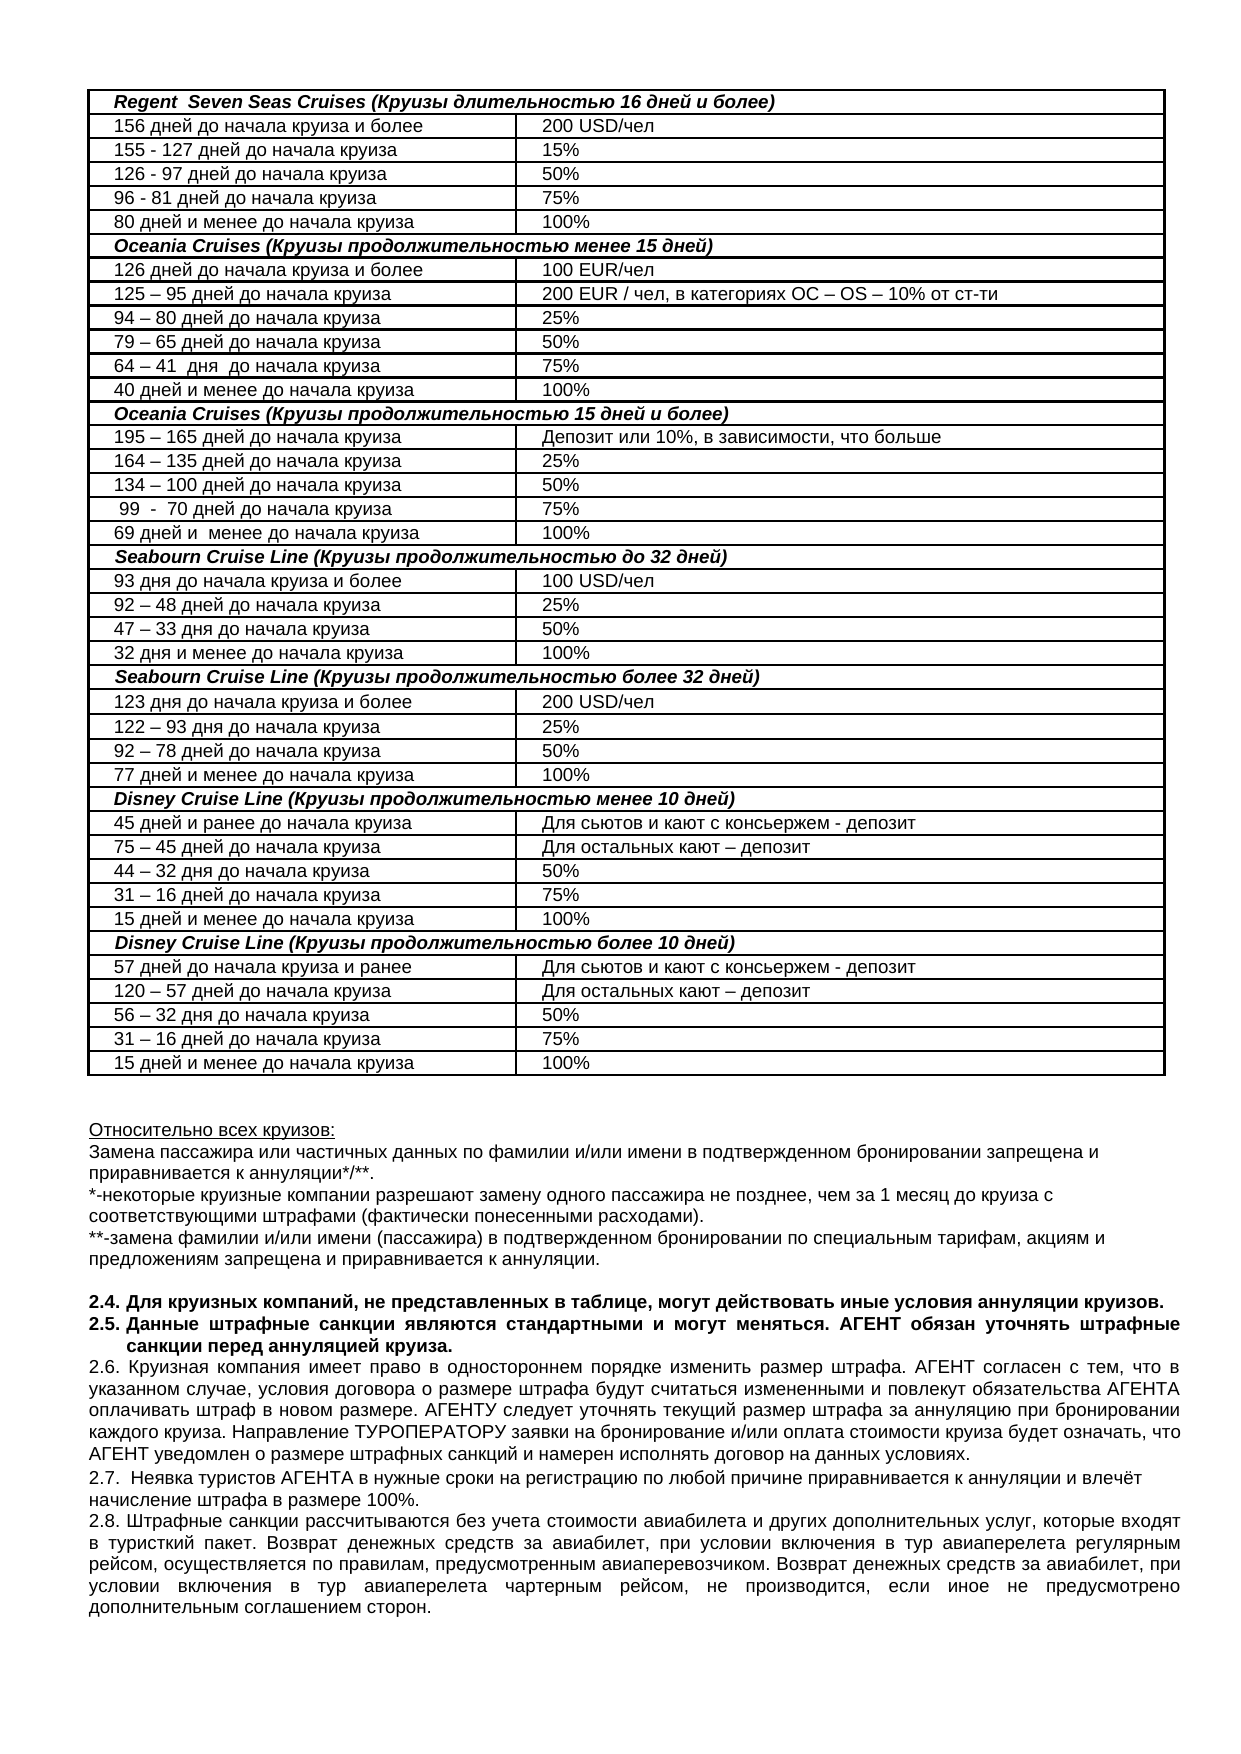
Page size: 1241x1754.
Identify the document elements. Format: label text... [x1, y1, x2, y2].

table_cell 75% [517, 1028, 1163, 1049]
list Для круизных компаний, не представленных в таблице, могут действовать иные условия аннуляции круизов. [89, 1291, 1181, 1313]
text **-замена фамилии и/или имени (пассажира) в подтвержденном бронировании по специальным тарифам, акциям и предложениям запрещена и приравнивается к аннуляции. [89, 1227, 1181, 1270]
table_cell 75% [517, 498, 1163, 520]
table_cell 31 – 16 дней до начала круиза [90, 1028, 515, 1049]
table_cell Депозит или 10%, в зависимости, что больше [517, 426, 1163, 448]
table_cell 25% [517, 450, 1163, 472]
text Замена пассажира или частичных данных по фамилии и/или имени в подтвержденном бронировании запрещена и приравнивается к аннуляции*/**. [89, 1140, 1181, 1183]
table_cell 45 дней и ранее до начала круиза [90, 812, 515, 834]
table_cell 32 дня и менее до начала круиза [90, 642, 515, 664]
table_cell Regent Seven Seas Cruises (Круизы длительностью 16 дней и более) [90, 91, 1163, 113]
table_cell 50% [517, 740, 1163, 762]
table_cell Для сьютов и кают с консьержем - депозит [517, 812, 1163, 834]
table_cell 44 – 32 дня до начала круиза [90, 860, 515, 882]
table_cell 100% [517, 522, 1163, 544]
table_cell 15 дней и менее до начала круиза [90, 1052, 515, 1073]
table_cell 80 дней и менее до начала круиза [90, 211, 515, 232]
table_cell 75% [517, 187, 1163, 208]
table_cell 50% [517, 860, 1163, 882]
text 2.8. Штрафные санкции рассчитываются без учета стоимости авиабилета и других дополнительных услуг, которые входят в туристкий пакет. Возврат денежных средств за авиабилет, при условии включения в тур авиаперелета регулярным рейсом, осуществляется по правилам, предусмотренным авиаперевозчиком. Возврат денежных средств за авиабилет, при условии включения в тур авиаперелета чартерным рейсом, не производится, если иное не предусмотрено дополнительным соглашением сторон. [89, 1510, 1181, 1618]
table_cell Seabourn Cruise Line (Круизы продолжительностью до 32 дней) [90, 546, 1163, 568]
table_cell 77 дней и менее до начала круиза [90, 764, 515, 786]
table_cell 25% [517, 715, 1163, 738]
table_cell 100% [517, 642, 1163, 664]
table_cell 69 дней и менее до начала круиза [90, 522, 515, 544]
table_cell Для остальных кают – депозит [517, 980, 1163, 1002]
table_cell 47 – 33 дня до начала круиза [90, 618, 515, 640]
table_cell 79 – 65 дней до начала круиза [90, 331, 515, 352]
text Относительно всех круизов: [89, 1119, 1181, 1140]
table_cell 120 – 57 дней до начала круиза [90, 980, 515, 1002]
table_cell 155 - 127 дней до начала круиза [90, 139, 515, 161]
table_cell 75% [517, 355, 1163, 376]
table_cell 57 дней до начала круиза и ранее [90, 956, 515, 978]
table_cell 123 дня до начала круиза и более [90, 690, 515, 713]
table_cell Oceania Cruises (Круизы продолжительностью 15 дней и более) [90, 403, 1163, 424]
table_cell 100% [517, 211, 1163, 232]
table_cell 100% [517, 1052, 1163, 1073]
table_cell 200 USD/чел [517, 690, 1163, 713]
text 2.7. Неявка туристов АГЕНТА в нужные сроки на регистрацию по любой причине приравнивается к аннуляции и влечёт начисление штрафа в размере 100%. [89, 1467, 1181, 1510]
table_cell 92 – 78 дней до начала круиза [90, 740, 515, 762]
table_cell 200 USD/чел [517, 115, 1163, 137]
table_cell 134 – 100 дней до начала круиза [90, 474, 515, 496]
table_cell 100% [517, 764, 1163, 786]
table_cell 195 – 165 дней до начала круиза [90, 426, 515, 448]
table_cell 50% [517, 618, 1163, 640]
table_cell 25% [517, 594, 1163, 616]
table_cell 96 - 81 дней до начала круиза [90, 187, 515, 208]
table_cell 15% [517, 139, 1163, 161]
table_cell 31 – 16 дней до начала круиза [90, 884, 515, 906]
table_cell 93 дня до начала круиза и более [90, 570, 515, 592]
table_cell Oceania Cruises (Круизы продолжительностью менее 15 дней) [90, 235, 1163, 256]
table_cell 100% [517, 379, 1163, 400]
table_cell 99 - 70 дней до начала круиза [90, 498, 515, 520]
table_cell 75 – 45 дней до начала круиза [90, 836, 515, 858]
table_cell Disney Cruise Line (Круизы продолжительностью менее 10 дней) [90, 788, 1163, 810]
table_cell 50% [517, 1004, 1163, 1026]
table_cell Seabourn Cruise Line (Круизы продолжительностью более 32 дней) [90, 666, 1163, 688]
table_cell 64 – 41 дня до начала круиза [90, 355, 515, 376]
table_cell 50% [517, 474, 1163, 496]
table_cell 25% [517, 307, 1163, 328]
table_cell 100 USD/чел [517, 570, 1163, 592]
table_cell 156 дней до начала круиза и более [90, 115, 515, 137]
table_cell 200 EUR / чел, в категориях OC – OS – 10% от ст-ти [517, 283, 1163, 304]
text *-некоторые круизные компании разрешают замену одного пассажира не позднее, чем за 1 месяц до круиза с соответствующими штрафами (фактически понесенными расходами). [89, 1183, 1181, 1227]
list Данные штрафные санкции являются стандартными и могут меняться. АГЕНТ обязан уточнять штрафные санкции перед аннуляцией круиза. [89, 1313, 1181, 1356]
table_cell 40 дней и менее до начала круиза [90, 379, 515, 400]
text 2.6. Круизная компания имеет право в одностороннем порядке изменить размер штрафа. АГЕНТ согласен с тем, что в указанном случае, условия договора о размере штрафа будут считаться измененными и повлекут обязательства АГЕНТА оплачивать штраф в новом размере. АГЕНТУ следует уточнять текущий размер штрафа за аннуляцию при бронировании каждого круиза. Направление ТУРОПЕРАТОРУ заявки на бронирование и/или оплата стоимости круиза будет означать, что АГЕНТ уведомлен о размере штрафных санкций и намерен исполнять договор на данных условиях. [89, 1356, 1181, 1464]
table_cell 164 – 135 дней до начала круиза [90, 450, 515, 472]
table_cell 50% [517, 331, 1163, 352]
table_cell 94 – 80 дней до начала круиза [90, 307, 515, 328]
table_cell 50% [517, 163, 1163, 184]
table_cell 15 дней и менее до начала круиза [90, 908, 515, 930]
table_cell 126 - 97 дней до начала круиза [90, 163, 515, 184]
table_cell 100% [517, 908, 1163, 930]
table_cell 125 – 95 дней до начала круиза [90, 283, 515, 304]
table_cell 92 – 48 дней до начала круиза [90, 594, 515, 616]
table_cell 75% [517, 884, 1163, 906]
table_cell 122 – 93 дня до начала круиза [90, 715, 515, 738]
table_cell Для сьютов и кают с консьержем - депозит [517, 956, 1163, 978]
table_cell Для остальных кают – депозит [517, 836, 1163, 858]
table_cell 56 – 32 дня до начала круиза [90, 1004, 515, 1026]
table_cell Disney Cruise Line (Круизы продолжительностью более 10 дней) [90, 932, 1163, 954]
table_cell 100 EUR/чел [517, 259, 1163, 280]
table_cell 126 дней до начала круиза и более [90, 259, 515, 280]
